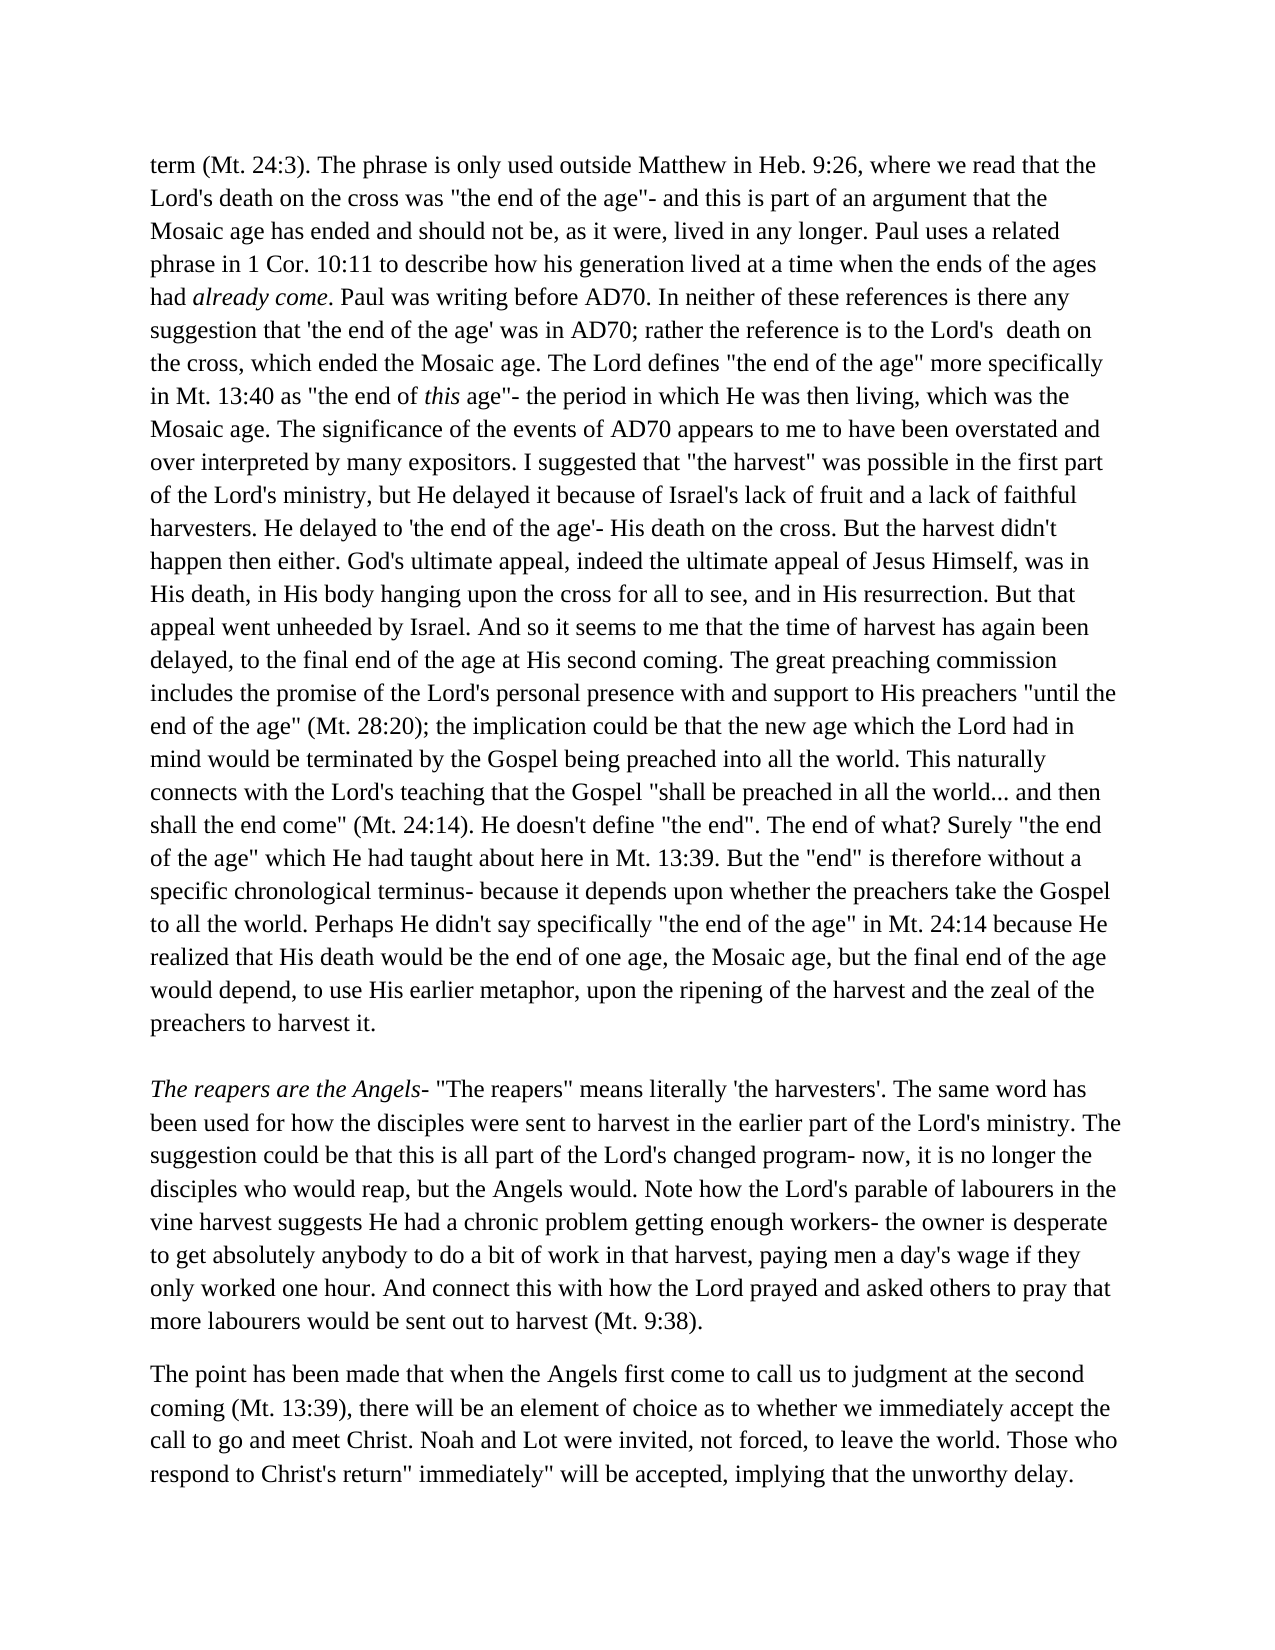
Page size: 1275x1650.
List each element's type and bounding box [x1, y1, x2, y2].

text [150, 1359, 1125, 1487]
text [150, 150, 1125, 1334]
